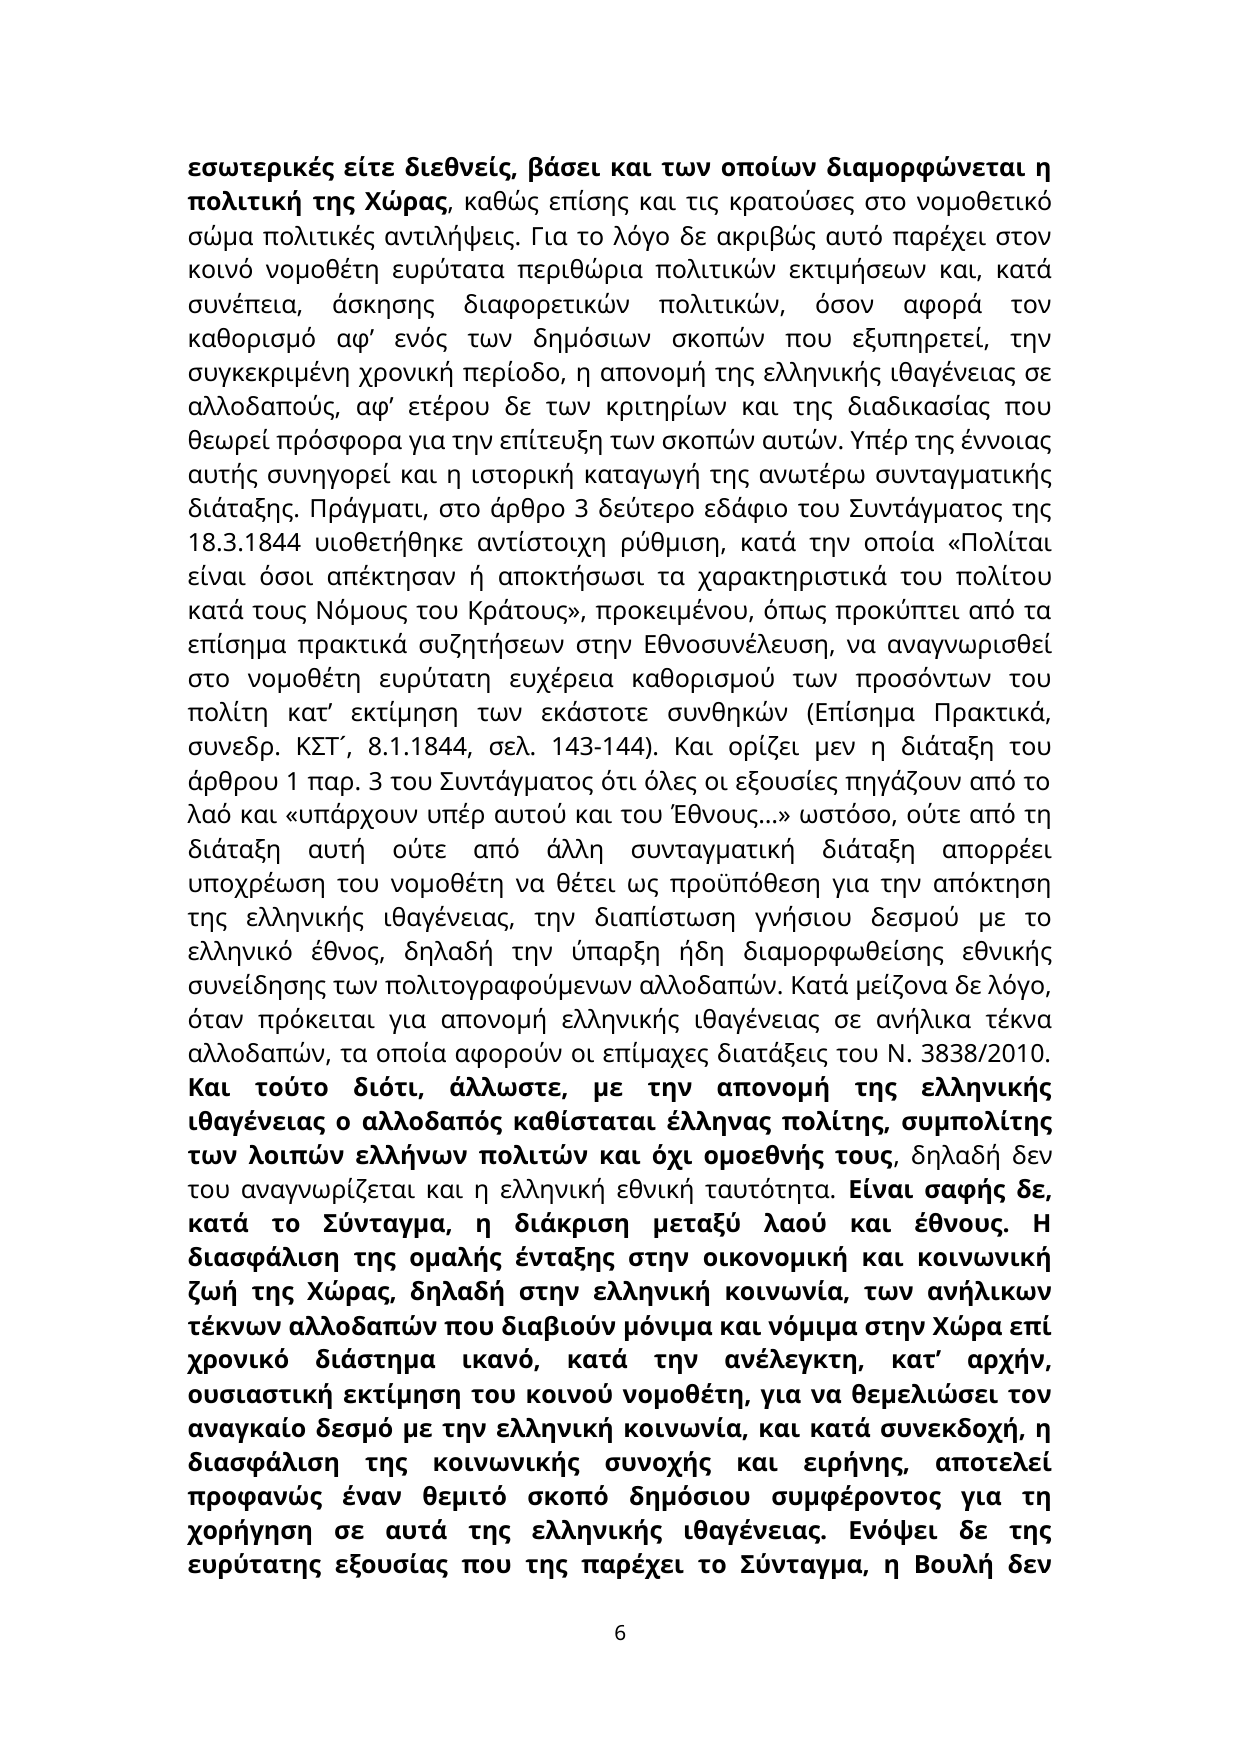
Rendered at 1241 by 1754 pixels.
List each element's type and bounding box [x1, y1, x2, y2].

text [187, 150, 1053, 1581]
